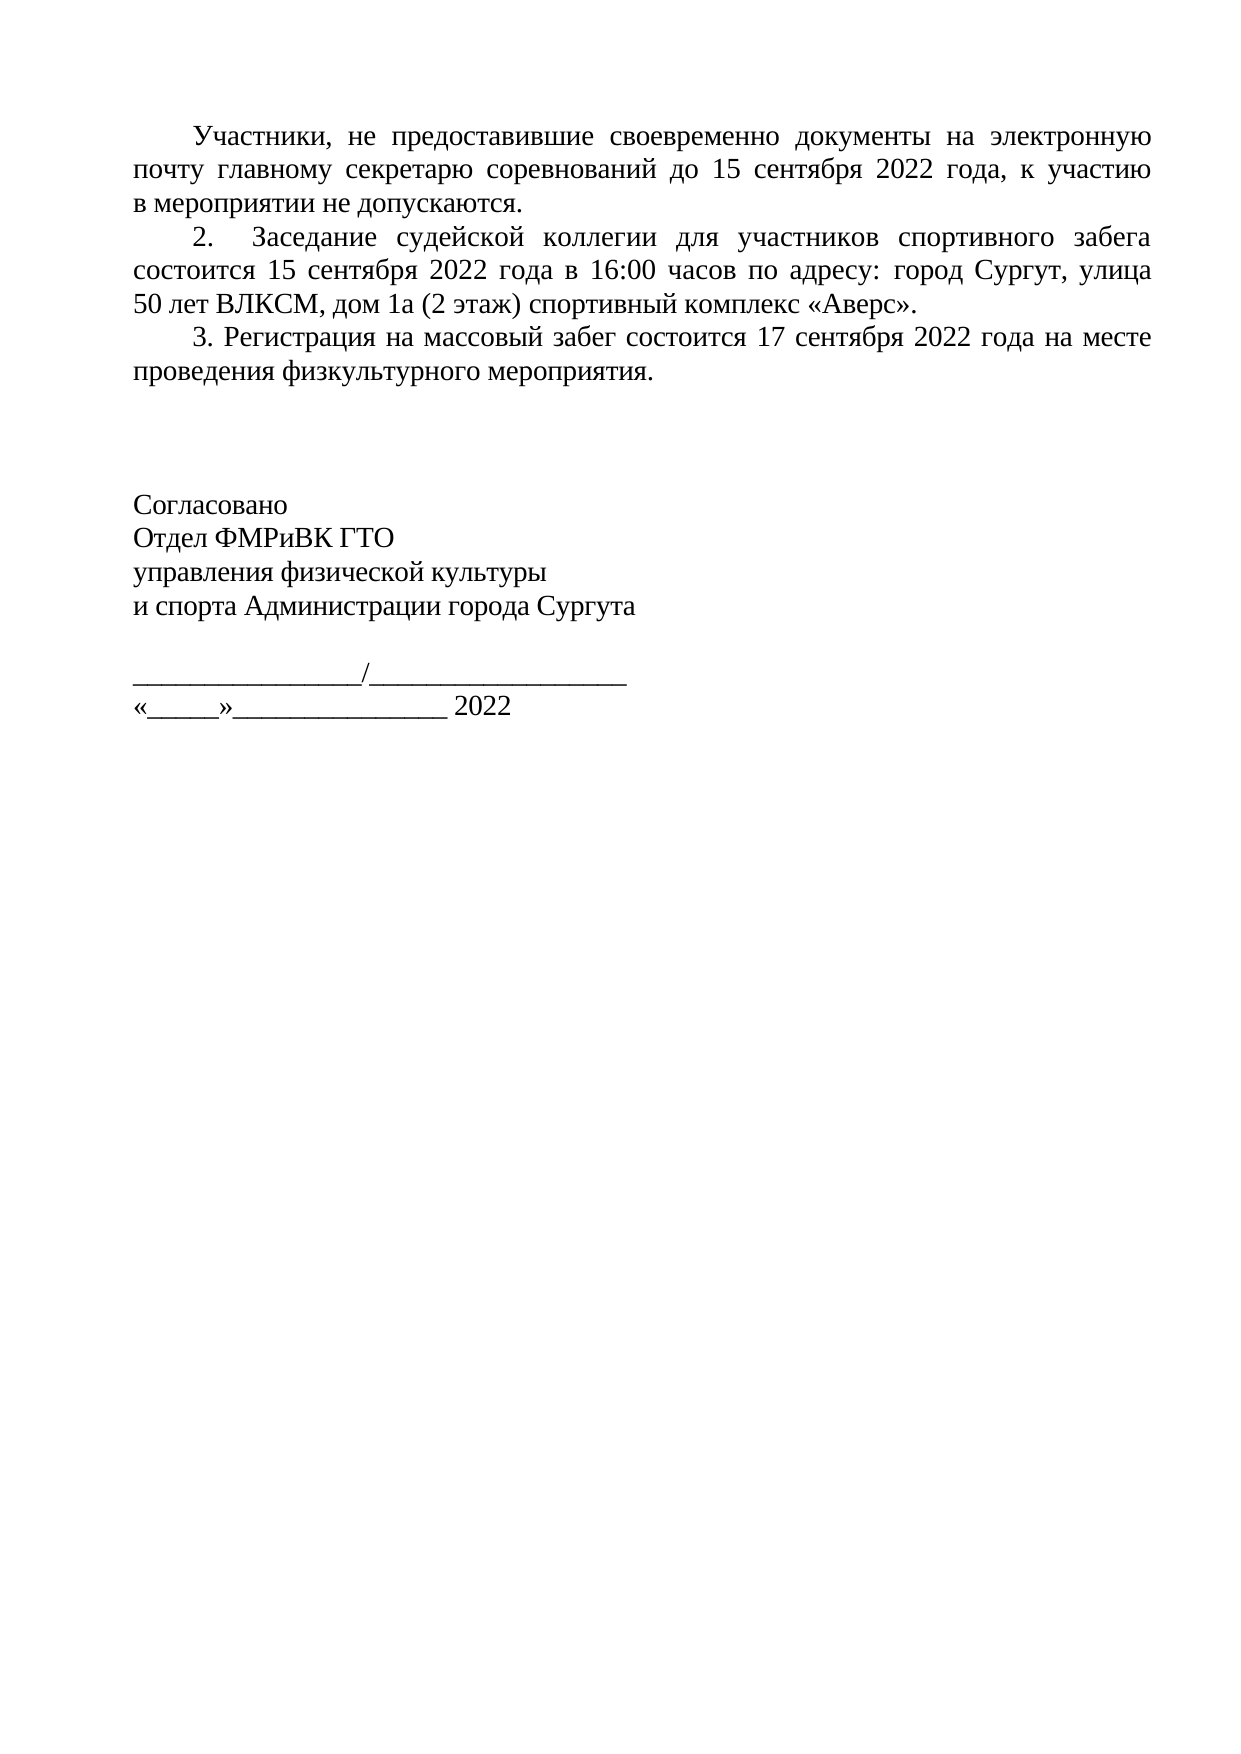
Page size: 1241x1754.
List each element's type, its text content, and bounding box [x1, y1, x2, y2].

text 2. Заседание судейской коллегии для участников спортивного забега состоится 15 сентября 2022 года в 16:00 часов по адресу: город Сургут, улица 50 лет ВЛКСМ, дом 1а (2 этаж) спортивный комплекс «Аверс». [133, 219, 1152, 319]
text Отдел ФМРиВК ГТО [133, 521, 1152, 554]
text Участники, не предоставившие своевременно документы на электронную почту главному секретарю соревнований до 15 сентября 2022 года, к участию в мероприятии не допускаются. [133, 118, 1152, 219]
text ________________/__________________ [133, 655, 1152, 688]
text 3. Регистрация на массовый забег состоится 17 сентября 2022 года на месте проведения физкультурного мероприятия. [133, 319, 1152, 386]
text управления физической культуры [133, 554, 1152, 588]
text «_____»_______________ 2022 [133, 688, 1152, 722]
text и спорта Администрации города Сургута [133, 588, 1152, 621]
text Согласовано [133, 487, 1152, 521]
